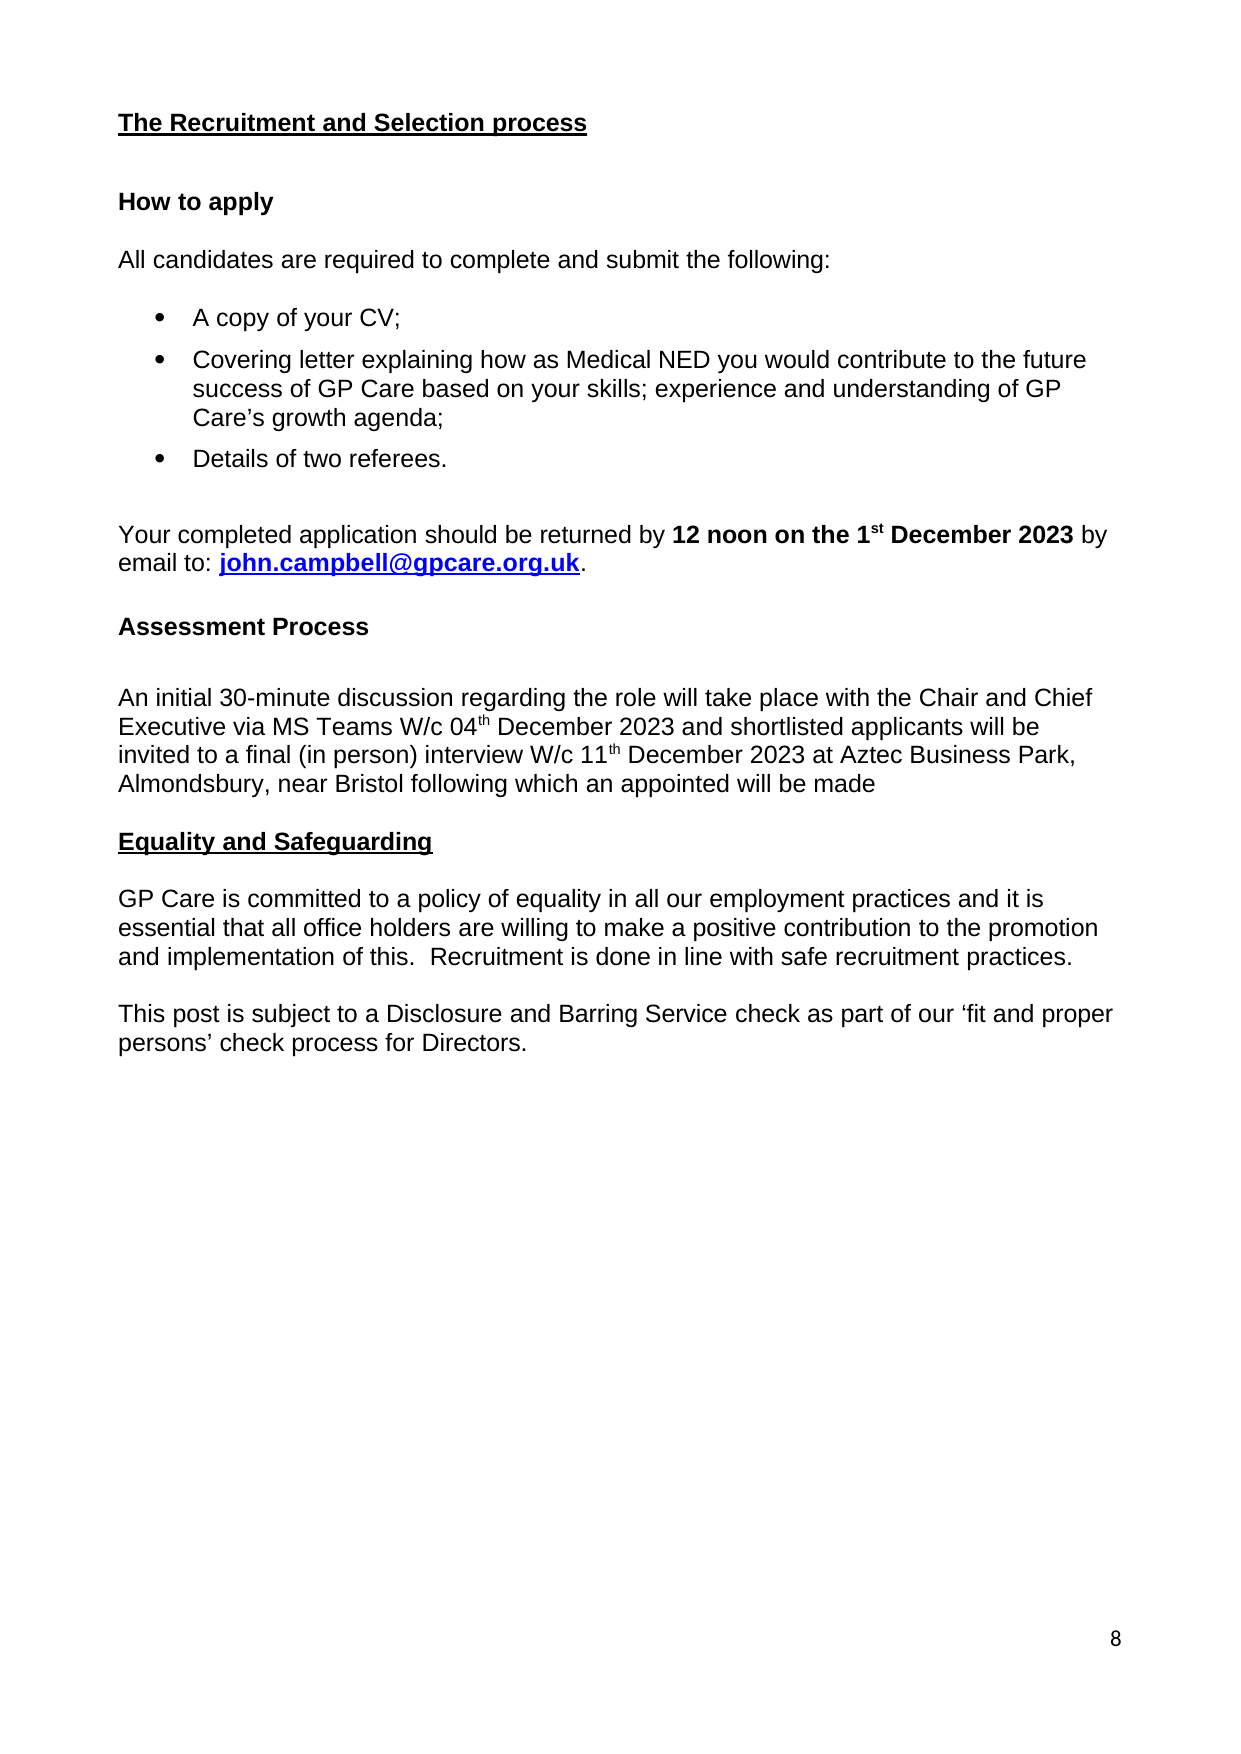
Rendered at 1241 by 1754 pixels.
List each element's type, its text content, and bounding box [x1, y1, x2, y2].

text This post is subject to a Disclosure and Barring Service check as part of our ‘fit and proper persons’ check process for Directors. [118, 999, 1124, 1057]
subtitle Equality and Safeguarding [118, 827, 1134, 856]
list Details of two referees. [155, 444, 1134, 473]
text An initial 30-minute discussion regarding the role will take place with the Chair and Chief Executive via MS Teams W/c 04th December 2023 and shortlisted applicants will be invited to a final (in person) interview W/c 11th December 2023 at Aztec Business Park, Almondsbury, near Bristol following which an appointed will be made [118, 683, 1118, 798]
text Your completed application should be returned by 12 noon on the 1st December 2023 by email to: john.campbell@gpcare.org.uk. [118, 520, 1118, 577]
subtitle The Recruitment and Selection process [118, 108, 1134, 137]
text GP Care is committed to a policy of equality in all our employment practices and it is essential that all office holders are willing to make a positive contribution to the promotion and implementation of this. Recruitment is done in line with safe recruitment practices. [118, 884, 1118, 971]
text Assessment Process [118, 612, 1118, 641]
list Covering letter explaining how as Medical NED you would contribute to the future success of GP Care based on your skills; experience and understanding of GP Care’s growth agenda; [155, 345, 1116, 431]
subtitle How to apply [118, 187, 1134, 216]
list A copy of your CV; [155, 302, 1134, 333]
text All candidates are required to complete and submit the following: [118, 244, 1134, 273]
